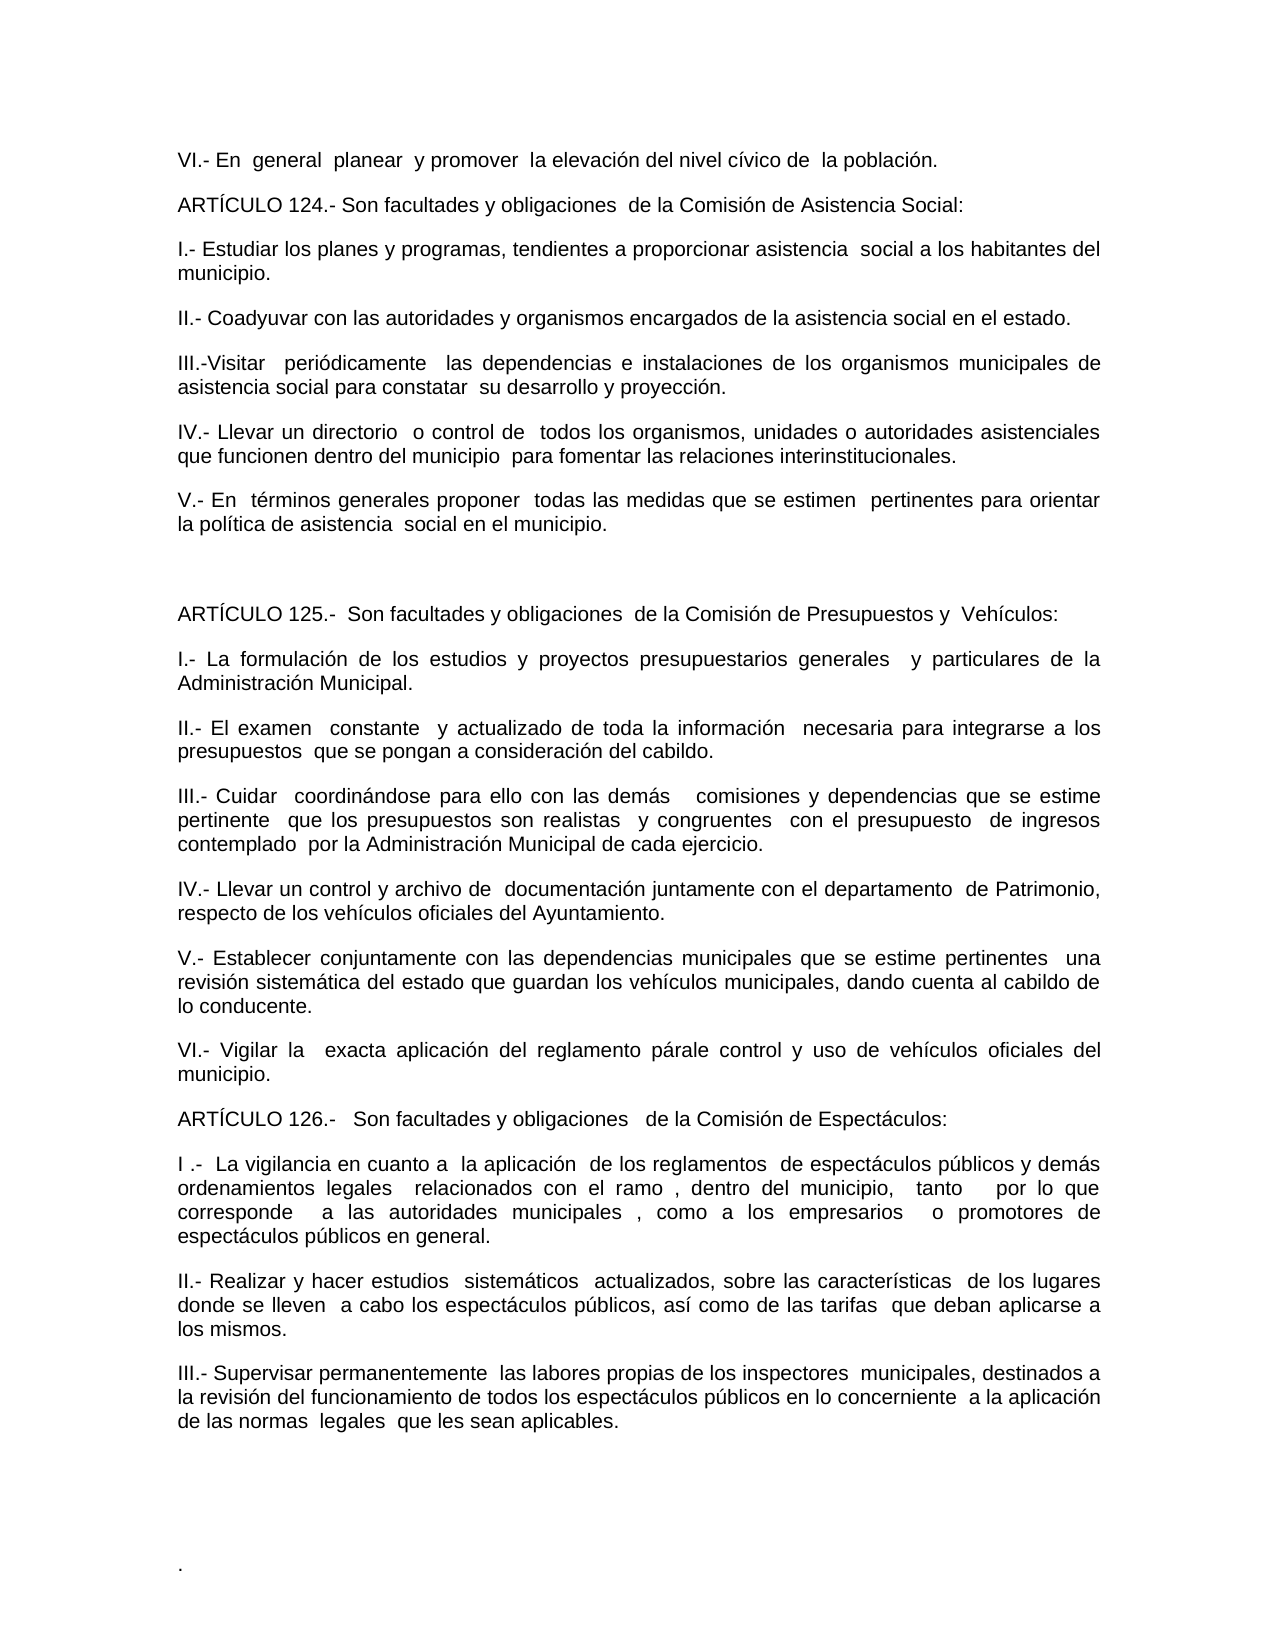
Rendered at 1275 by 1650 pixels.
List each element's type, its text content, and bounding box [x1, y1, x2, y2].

text II.- Coadyuvar con las autoridades y organismos encargados de la asistencia social en el estado. [177, 306, 1102, 330]
text I .- La vigilancia en cuanto a la aplicación de los reglamentos de espectáculos públicos y demás ordenamientos legales relacionados con el ramo , dentro del municipio, tanto por lo que corresponde a las autoridades municipales , como a los empresarios o promotores de espectáculos públicos en general. [177, 1152, 1102, 1248]
text ARTÍCULO 124.- Son facultades y obligaciones de la Comisión de Asistencia Social: [177, 192, 1102, 216]
text IV.- Llevar un directorio o control de todos los organismos, unidades o autoridades asistenciales que funcionen dentro del municipio para fomentar las relaciones interinstitucionales. [177, 419, 1102, 467]
text ARTÍCULO 125.- Son facultades y obligaciones de la Comisión de Presupuestos y Vehículos: [177, 602, 1102, 626]
text II.- El examen constante y actualizado de toda la información necesaria para integrarse a los presupuestos que se pongan a consideración del cabildo. [177, 715, 1102, 763]
text III.-Visitar periódicamente las dependencias e instalaciones de los organismos municipales de asistencia social para constatar su desarrollo y proyección. [177, 351, 1102, 399]
text IV.- Llevar un control y archivo de documentación juntamente con el departamento de Patrimonio, respecto de los vehículos oficiales del Ayuntamiento. [177, 877, 1102, 925]
text II.- Realizar y hacer estudios sistemáticos actualizados, sobre las características de los lugares donde se lleven a cabo los espectáculos públicos, así como de las tarifas que deban aplicarse a los mismos. [177, 1268, 1102, 1340]
text VI.- Vigilar la exacta aplicación del reglamento párale control y uso de vehículos oficiales del municipio. [177, 1038, 1102, 1086]
text V.- En términos generales proponer todas las medidas que se estimen pertinentes para orientar la política de asistencia social en el municipio. [177, 488, 1102, 536]
text V.- Establecer conjuntamente con las dependencias municipales que se estime pertinentes una revisión sistemática del estado que guardan los vehículos municipales, dando cuenta al cabildo de lo conducente. [177, 946, 1102, 1017]
text I.- Estudiar los planes y programas, tendientes a proporcionar asistencia social a los habitantes del municipio. [177, 237, 1102, 285]
text VI.- En general planear y promover la elevación del nivel cívico de la población. [177, 148, 1102, 172]
text ARTÍCULO 126.- Son facultades y obligaciones de la Comisión de Espectáculos: [177, 1107, 1102, 1131]
text III.- Cuidar coordinándose para ello con las demás comisiones y dependencias que se estime pertinente que los presupuestos son realistas y congruentes con el presupuesto de ingresos contemplado por la Administración Municipal de cada ejercicio. [177, 784, 1102, 856]
text I.- La formulación de los estudios y proyectos presupuestarios generales y particulares de la Administración Municipal. [177, 647, 1102, 694]
text III.- Supervisar permanentemente las labores propias de los inspectores municipales, destinados a la revisión del funcionamiento de todos los espectáculos públicos en lo concerniente a la aplicación de las normas legales que les sean aplicables. [177, 1361, 1102, 1433]
